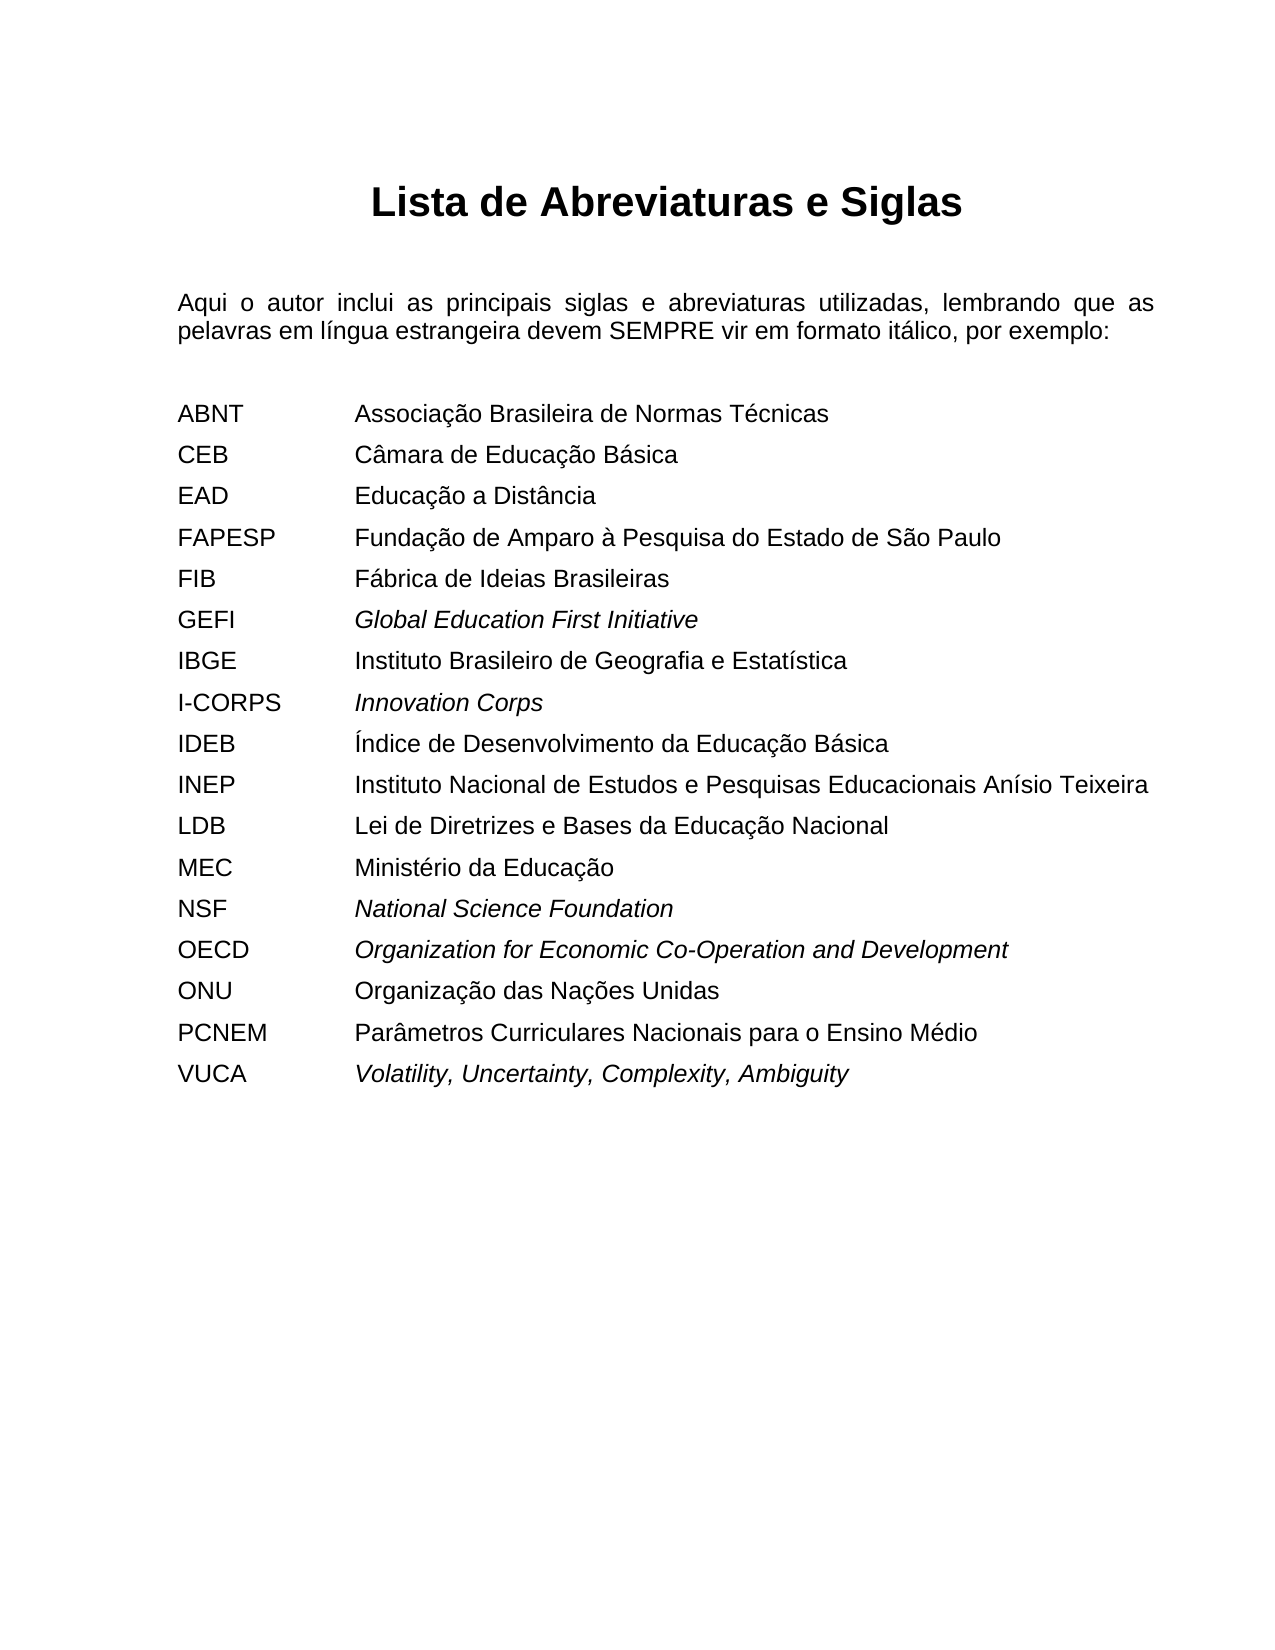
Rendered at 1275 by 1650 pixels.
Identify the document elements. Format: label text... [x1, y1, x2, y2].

text LDB Lei de Diretrizes e Bases da Educação Nacional [177, 811, 1157, 840]
text ONU Organização das Nações Unidas [177, 976, 1157, 1005]
text IBGE Instituto Brasileiro de Geografia e Estatística [177, 646, 1157, 675]
text Aqui o autor inclui as principais siglas e abreviaturas utilizadas, lembrando que as pelavras em língua estrangeira devem SEMPRE vir em formato itálico, por exemplo: [177, 288, 1157, 345]
text EAD Educação a Distância [177, 481, 1157, 510]
text PCNEM Parâmetros Curriculares Nacionais para o Ensino Médio [177, 1018, 1157, 1046]
text GEFI Global Education First Initiative [177, 605, 1157, 634]
text MEC Ministério da Educação [177, 853, 1157, 881]
text FIB Fábrica de Ideias Brasileiras [177, 564, 1157, 593]
title Lista de Abreviaturas e Siglas [177, 177, 1157, 225]
text ABNT Associação Brasileira de Normas Técnicas [177, 399, 1157, 428]
text CEB Câmara de Educação Básica [177, 440, 1157, 469]
text FAPESP Fundação de Amparo à Pesquisa do Estado de São Paulo [177, 523, 1157, 551]
text IDEB Índice de Desenvolvimento da Educação Básica [177, 729, 1157, 758]
text OECD Organization for Economic Co-Operation and Development [177, 935, 1157, 964]
text VUCA Volatility, Uncertainty, Complexity, Ambiguity [177, 1059, 1157, 1088]
text NSF National Science Foundation [177, 894, 1157, 923]
text INEP Instituto Nacional de Estudos e Pesquisas Educacionais Anísio Teixeira [177, 770, 1157, 799]
text I-CORPS Innovation Corps [177, 688, 1157, 716]
